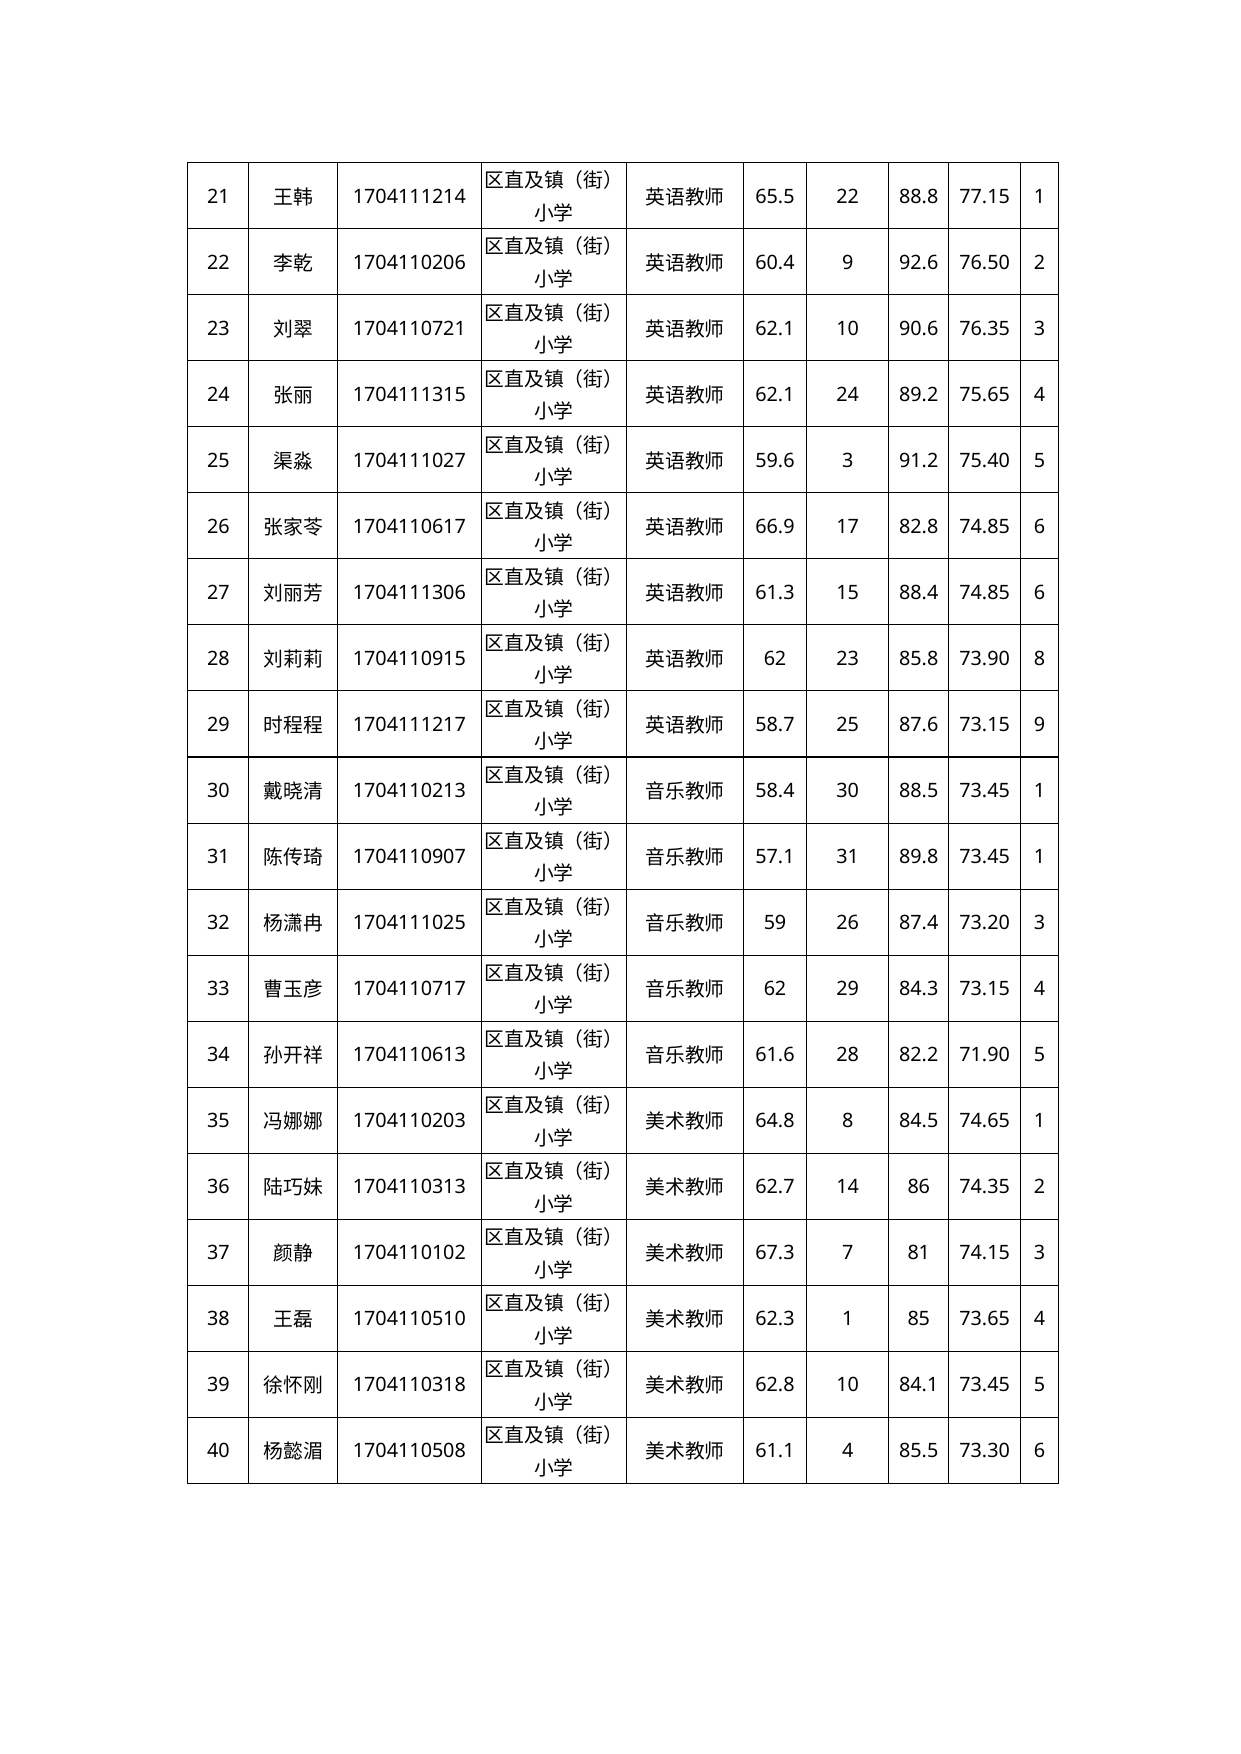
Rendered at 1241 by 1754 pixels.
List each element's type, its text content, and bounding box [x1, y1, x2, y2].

table_cell 刘翠 [249, 295, 337, 360]
table_cell 区直及镇（街）小学 [482, 559, 626, 624]
table_cell 区直及镇（街）小学 [482, 824, 626, 888]
table_cell 26 [188, 493, 248, 558]
table_cell 61.1 [744, 1418, 806, 1483]
table_cell 87.6 [889, 691, 948, 756]
table_cell 86 [889, 1154, 948, 1219]
table_cell 67.3 [744, 1220, 806, 1285]
table_cell 颜静 [249, 1220, 337, 1285]
table_cell 82.2 [889, 1022, 948, 1087]
table_cell 美术教师 [627, 1220, 743, 1285]
table_cell 57.1 [744, 824, 806, 888]
table_cell 1704110915 [338, 625, 481, 690]
table_cell 区直及镇（街）小学 [482, 493, 626, 558]
table_cell 1704110613 [338, 1022, 481, 1087]
table_cell 76.35 [949, 295, 1020, 360]
table_cell 陈传琦 [249, 824, 337, 888]
table_cell 73.15 [949, 956, 1020, 1021]
table_cell 73.20 [949, 890, 1020, 954]
table_cell 1704111214 [338, 163, 481, 228]
table_cell 美术教师 [627, 1352, 743, 1417]
table_cell 31 [807, 824, 888, 888]
table_cell 84.1 [889, 1352, 948, 1417]
table_cell 29 [188, 691, 248, 756]
table_cell 65.5 [744, 163, 806, 228]
table_cell 82.8 [889, 493, 948, 558]
table_cell 1704111027 [338, 427, 481, 492]
table_cell 74.85 [949, 493, 1020, 558]
table_cell 89.8 [889, 824, 948, 888]
table_cell 26 [807, 890, 888, 954]
table_cell 1704110907 [338, 824, 481, 888]
table_cell 91.2 [889, 427, 948, 492]
table_cell 王韩 [249, 163, 337, 228]
table_cell 区直及镇（街）小学 [482, 625, 626, 690]
table_cell 1 [1021, 1088, 1058, 1153]
table_cell 74.65 [949, 1088, 1020, 1153]
table_cell 区直及镇（街）小学 [482, 427, 626, 492]
table_cell 英语教师 [627, 361, 743, 426]
table_cell 1704110313 [338, 1154, 481, 1219]
table_cell 1704110508 [338, 1418, 481, 1483]
table_cell 英语教师 [627, 229, 743, 294]
table_cell 58.7 [744, 691, 806, 756]
table_cell 美术教师 [627, 1418, 743, 1483]
table_cell 88.8 [889, 163, 948, 228]
table_cell 90.6 [889, 295, 948, 360]
table_cell 74.85 [949, 559, 1020, 624]
table_cell 区直及镇（街）小学 [482, 1022, 626, 1087]
table_cell 22 [807, 163, 888, 228]
table_cell 戴晓清 [249, 758, 337, 822]
table_cell 5 [1021, 1022, 1058, 1087]
table_cell 92.6 [889, 229, 948, 294]
table_cell 73.45 [949, 824, 1020, 888]
table_cell 3 [1021, 1220, 1058, 1285]
table_cell 杨潇冉 [249, 890, 337, 954]
table_cell 28 [807, 1022, 888, 1087]
table_cell 音乐教师 [627, 824, 743, 888]
table_cell 32 [188, 890, 248, 954]
table_cell 14 [807, 1154, 888, 1219]
table_cell 区直及镇（街）小学 [482, 1220, 626, 1285]
table_cell 9 [1021, 691, 1058, 756]
table_cell 张丽 [249, 361, 337, 426]
table_cell 音乐教师 [627, 890, 743, 954]
table_cell 8 [1021, 625, 1058, 690]
table_cell 59.6 [744, 427, 806, 492]
table_cell 刘丽芳 [249, 559, 337, 624]
table_cell 31 [188, 824, 248, 888]
table_cell 区直及镇（街）小学 [482, 1154, 626, 1219]
table_cell 7 [807, 1220, 888, 1285]
table_cell 区直及镇（街）小学 [482, 229, 626, 294]
table_cell 1704110102 [338, 1220, 481, 1285]
table_cell 37 [188, 1220, 248, 1285]
table_cell 17 [807, 493, 888, 558]
table_cell 时程程 [249, 691, 337, 756]
table_cell 区直及镇（街）小学 [482, 956, 626, 1021]
table_cell 60.4 [744, 229, 806, 294]
table_cell 英语教师 [627, 493, 743, 558]
table_cell 王磊 [249, 1286, 337, 1351]
table_cell 85 [889, 1286, 948, 1351]
table_cell 4 [807, 1418, 888, 1483]
table_cell 73.45 [949, 758, 1020, 822]
table_cell 1704111025 [338, 890, 481, 954]
table_cell 85.8 [889, 625, 948, 690]
table_cell 75.40 [949, 427, 1020, 492]
table_cell 1704111217 [338, 691, 481, 756]
table_cell 区直及镇（街）小学 [482, 1088, 626, 1153]
table_cell 曹玉彦 [249, 956, 337, 1021]
table_cell 1704110717 [338, 956, 481, 1021]
table_cell 2 [1021, 1154, 1058, 1219]
table_cell 73.15 [949, 691, 1020, 756]
table_cell 3 [807, 427, 888, 492]
table_cell 23 [807, 625, 888, 690]
table_cell 1 [1021, 163, 1058, 228]
table_cell 美术教师 [627, 1154, 743, 1219]
table_cell 冯娜娜 [249, 1088, 337, 1153]
table_cell 84.3 [889, 956, 948, 1021]
table_cell 33 [188, 956, 248, 1021]
table_cell 1704110318 [338, 1352, 481, 1417]
table_cell 区直及镇（街）小学 [482, 1286, 626, 1351]
table_cell 36 [188, 1154, 248, 1219]
table_cell 区直及镇（街）小学 [482, 163, 626, 228]
table_cell 音乐教师 [627, 1022, 743, 1087]
table_cell 40 [188, 1418, 248, 1483]
table_cell 73.65 [949, 1286, 1020, 1351]
table_cell 39 [188, 1352, 248, 1417]
table_cell 15 [807, 559, 888, 624]
table_cell 10 [807, 1352, 888, 1417]
table_cell 李乾 [249, 229, 337, 294]
table_cell 1704110213 [338, 758, 481, 822]
table_cell 66.9 [744, 493, 806, 558]
table_cell 1704110203 [338, 1088, 481, 1153]
table_cell 3 [1021, 890, 1058, 954]
table_cell 62.3 [744, 1286, 806, 1351]
table_cell 28 [188, 625, 248, 690]
table_cell 21 [188, 163, 248, 228]
table_cell 34 [188, 1022, 248, 1087]
table_cell 30 [188, 758, 248, 822]
table_cell 9 [807, 229, 888, 294]
table_cell 英语教师 [627, 427, 743, 492]
table_cell 1704110206 [338, 229, 481, 294]
table_cell 35 [188, 1088, 248, 1153]
table_cell 73.30 [949, 1418, 1020, 1483]
table_cell 59 [744, 890, 806, 954]
table_cell 音乐教师 [627, 758, 743, 822]
table_cell 38 [188, 1286, 248, 1351]
table_cell 61.6 [744, 1022, 806, 1087]
table_cell 区直及镇（街）小学 [482, 1418, 626, 1483]
table_cell 徐怀刚 [249, 1352, 337, 1417]
table_cell 89.2 [889, 361, 948, 426]
table_cell 6 [1021, 493, 1058, 558]
table_cell 23 [188, 295, 248, 360]
table_cell 孙开祥 [249, 1022, 337, 1087]
table_cell 76.50 [949, 229, 1020, 294]
table_cell 2 [1021, 229, 1058, 294]
table_cell 84.5 [889, 1088, 948, 1153]
table_cell 58.4 [744, 758, 806, 822]
table_cell 1704111306 [338, 559, 481, 624]
table_cell 8 [807, 1088, 888, 1153]
table_cell 62.8 [744, 1352, 806, 1417]
table_cell 62.7 [744, 1154, 806, 1219]
table_cell 62.1 [744, 361, 806, 426]
table_cell 61.3 [744, 559, 806, 624]
table_cell 区直及镇（街）小学 [482, 295, 626, 360]
table_cell 1704110617 [338, 493, 481, 558]
table_cell 75.65 [949, 361, 1020, 426]
table_cell 英语教师 [627, 295, 743, 360]
table_cell 88.4 [889, 559, 948, 624]
table_cell 陆巧妹 [249, 1154, 337, 1219]
table_cell 62 [744, 956, 806, 1021]
table_cell 渠淼 [249, 427, 337, 492]
table_cell 30 [807, 758, 888, 822]
table_cell 张家苓 [249, 493, 337, 558]
table_cell 5 [1021, 1352, 1058, 1417]
table_cell 88.5 [889, 758, 948, 822]
table_cell 区直及镇（街）小学 [482, 758, 626, 822]
table_cell 64.8 [744, 1088, 806, 1153]
table_cell 1704110721 [338, 295, 481, 360]
table_cell 英语教师 [627, 559, 743, 624]
table_cell 85.5 [889, 1418, 948, 1483]
table_cell 81 [889, 1220, 948, 1285]
table_cell 3 [1021, 295, 1058, 360]
table_cell 英语教师 [627, 625, 743, 690]
table_cell 29 [807, 956, 888, 1021]
table_cell 区直及镇（街）小学 [482, 361, 626, 426]
table_cell 74.15 [949, 1220, 1020, 1285]
table_cell 1 [807, 1286, 888, 1351]
table_cell 22 [188, 229, 248, 294]
table_cell 区直及镇（街）小学 [482, 890, 626, 954]
table_cell 87.4 [889, 890, 948, 954]
table_cell 英语教师 [627, 163, 743, 228]
table_cell 73.45 [949, 1352, 1020, 1417]
table_cell 美术教师 [627, 1088, 743, 1153]
table_cell 杨懿湄 [249, 1418, 337, 1483]
table_cell 73.90 [949, 625, 1020, 690]
table_cell 5 [1021, 427, 1058, 492]
table_cell 24 [188, 361, 248, 426]
table_cell 71.90 [949, 1022, 1020, 1087]
table_cell 25 [807, 691, 888, 756]
table_cell 6 [1021, 559, 1058, 624]
table_cell 英语教师 [627, 691, 743, 756]
table_cell 24 [807, 361, 888, 426]
table_cell 27 [188, 559, 248, 624]
table_cell 77.15 [949, 163, 1020, 228]
table_cell 1 [1021, 824, 1058, 888]
table_cell 区直及镇（街）小学 [482, 1352, 626, 1417]
table_cell 区直及镇（街）小学 [482, 691, 626, 756]
table_cell 4 [1021, 361, 1058, 426]
table_cell 1 [1021, 758, 1058, 822]
table_cell 10 [807, 295, 888, 360]
table_cell 74.35 [949, 1154, 1020, 1219]
table_cell 1704111315 [338, 361, 481, 426]
table_cell 刘莉莉 [249, 625, 337, 690]
table_cell 4 [1021, 1286, 1058, 1351]
table_cell 音乐教师 [627, 956, 743, 1021]
table_cell 1704110510 [338, 1286, 481, 1351]
table_cell 4 [1021, 956, 1058, 1021]
table_cell 美术教师 [627, 1286, 743, 1351]
table_cell 25 [188, 427, 248, 492]
table_cell 62.1 [744, 295, 806, 360]
table_cell 62 [744, 625, 806, 690]
table_cell 6 [1021, 1418, 1058, 1483]
